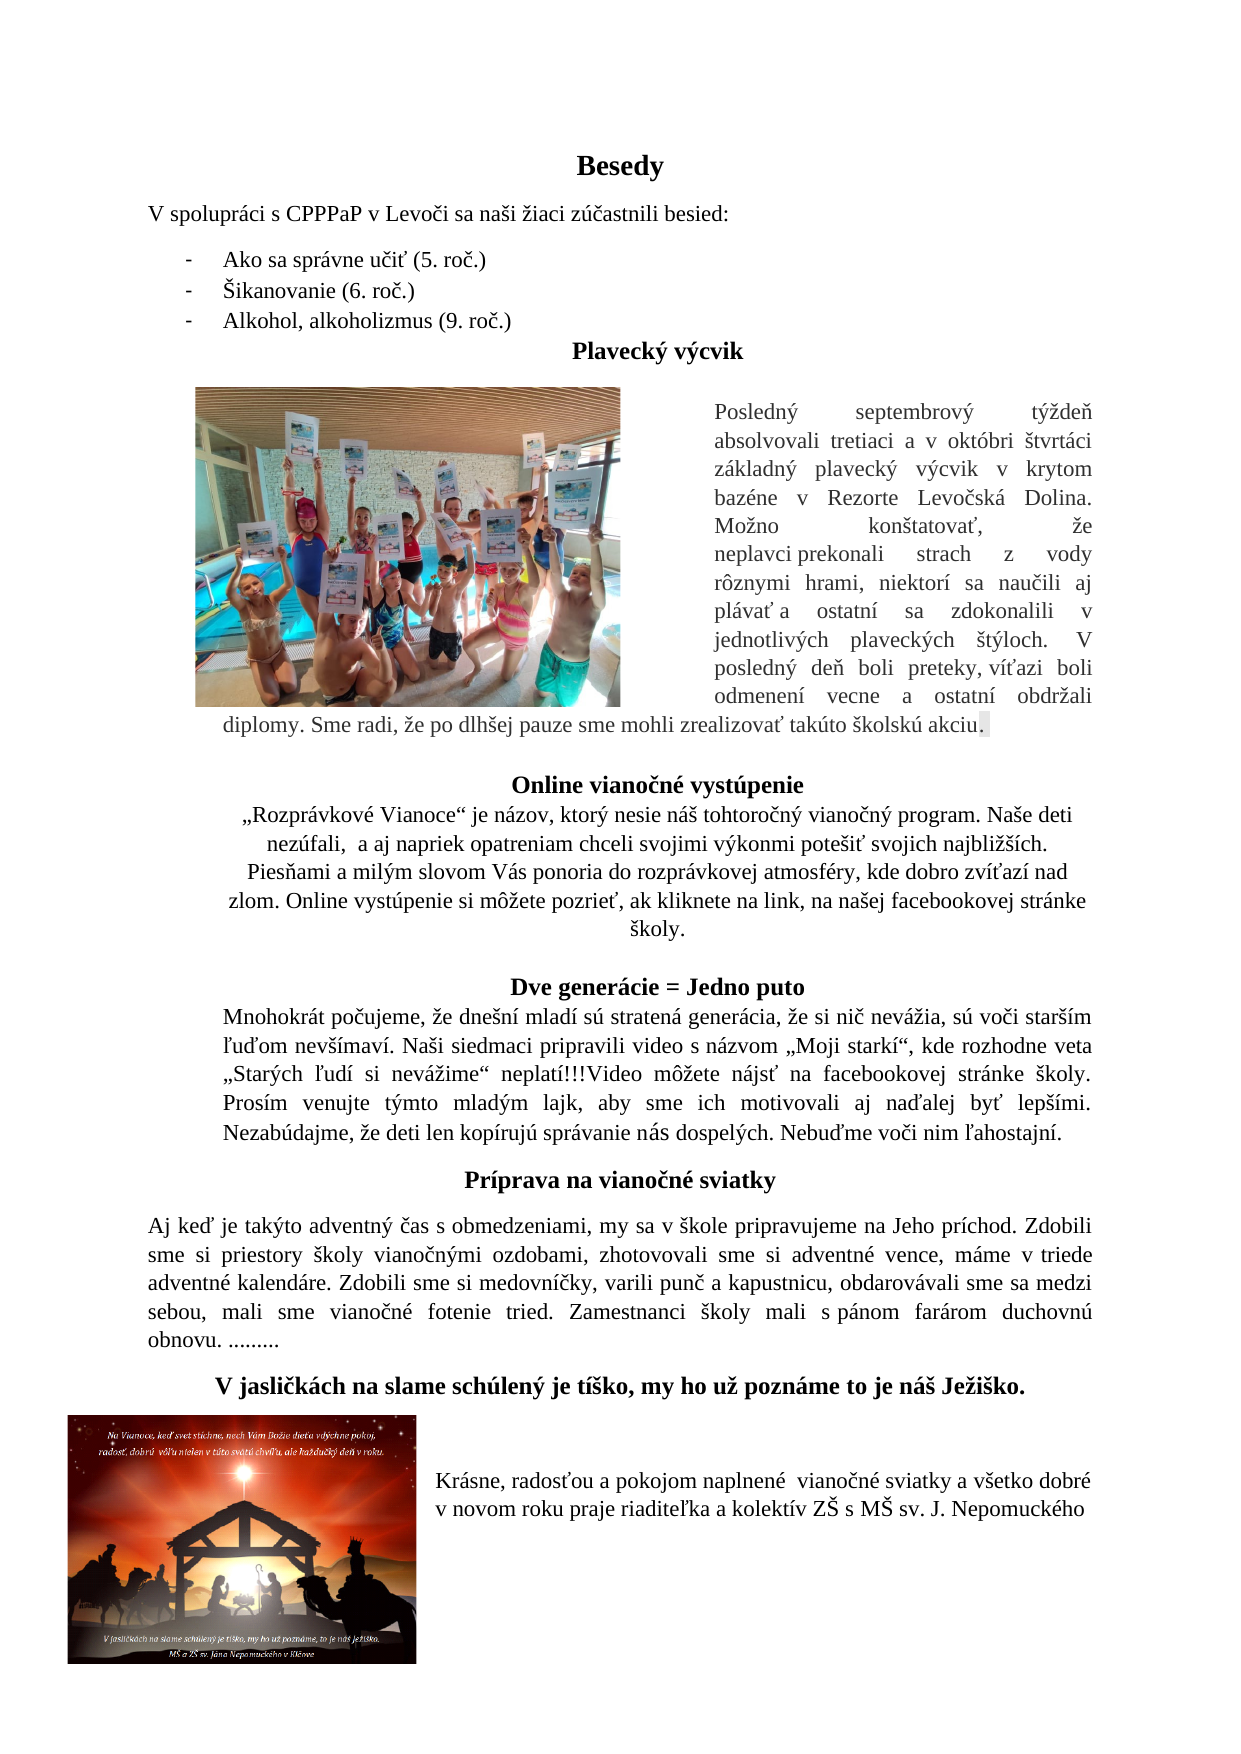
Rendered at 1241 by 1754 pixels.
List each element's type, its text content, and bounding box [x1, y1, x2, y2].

list Online vianočné vystúpenie [223, 771, 1093, 799]
list „Rozprávkové Vianoce“ je názov, ktorý nesie náš tohtoročný vianočný program. Naše deti nezúfali, a aj napriek opatreniam chceli svojimi výkonmi potešiť svojich najbližších. Piesňami a milým slovom Vás ponoria do rozprávkovej atmosféry, kde dobro zvíťazí nad zlom. Online vystúpenie si môžete pozrieť, ak kliknete na link, na našej facebookovej stránke školy. [223, 802, 1093, 942]
list Plavecký výcvik [223, 336, 1093, 365]
text Príprava na vianočné sviatky [148, 1165, 1093, 1194]
list Alkohol, alkoholizmus (9. roč.) [185, 306, 1093, 334]
list Šikanovanie (6. roč.) [185, 276, 1093, 304]
picture [66, 1415, 417, 1663]
list Mnohokrát počujeme, že dnešní mladí sú stratená generácia, že si nič nevážia, sú voči starším ľuďom nevšímaví. Naši siedmaci pripravili video s názvom „Moji starkí“, kde rozhodne veta „Starých ľudí si nevážime“ neplatí!!!Video môžete nájsť na facebookovej stránke školy. Prosím venujte týmto mladým lajk, aby sme ich motivovali aj naďalej byť lepšími. Nezabúdajme, že deti len kopírujú správanie nás dospelých. Nebuďme voči nim ľahostajní. [223, 1003, 1093, 1146]
text V spolupráci s CPPPaP v Levoči sa naši žiaci zúčastnili besied: [148, 200, 1093, 227]
text Besedy [148, 148, 1093, 181]
text V jasličkách na slame schúlený je tíško, my ho už poznáme to je náš Ježiško. [148, 1371, 1093, 1400]
list Ako sa správne učiť (5. roč.) [185, 246, 1093, 273]
list Dve generácie = Jedno puto [223, 972, 1093, 1001]
picture [195, 387, 621, 707]
text Aj keď je takýto adventný čas s obmedzeniami, my sa v škole pripravujeme na Jeho príchod. Zdobili sme si priestory školy vianočnými ozdobami, zhotovovali sme si adventné vence, máme v triede adventné kalendáre. Zdobili sme si medovníčky, varili punč a kapustnicu, obdarovávali sme sa medzi sebou, mali sme vianočné fotenie tried. Zamestnanci školy mali s pánom farárom duchovnú obnovu. ......... [148, 1213, 1093, 1353]
text Krásne, radosťou a pokojom naplnené vianočné sviatky a všetko dobré v novom roku praje riaditeľka a kolektív ZŠ s MŠ sv. J. Nepomuckého [417, 1467, 1093, 1522]
